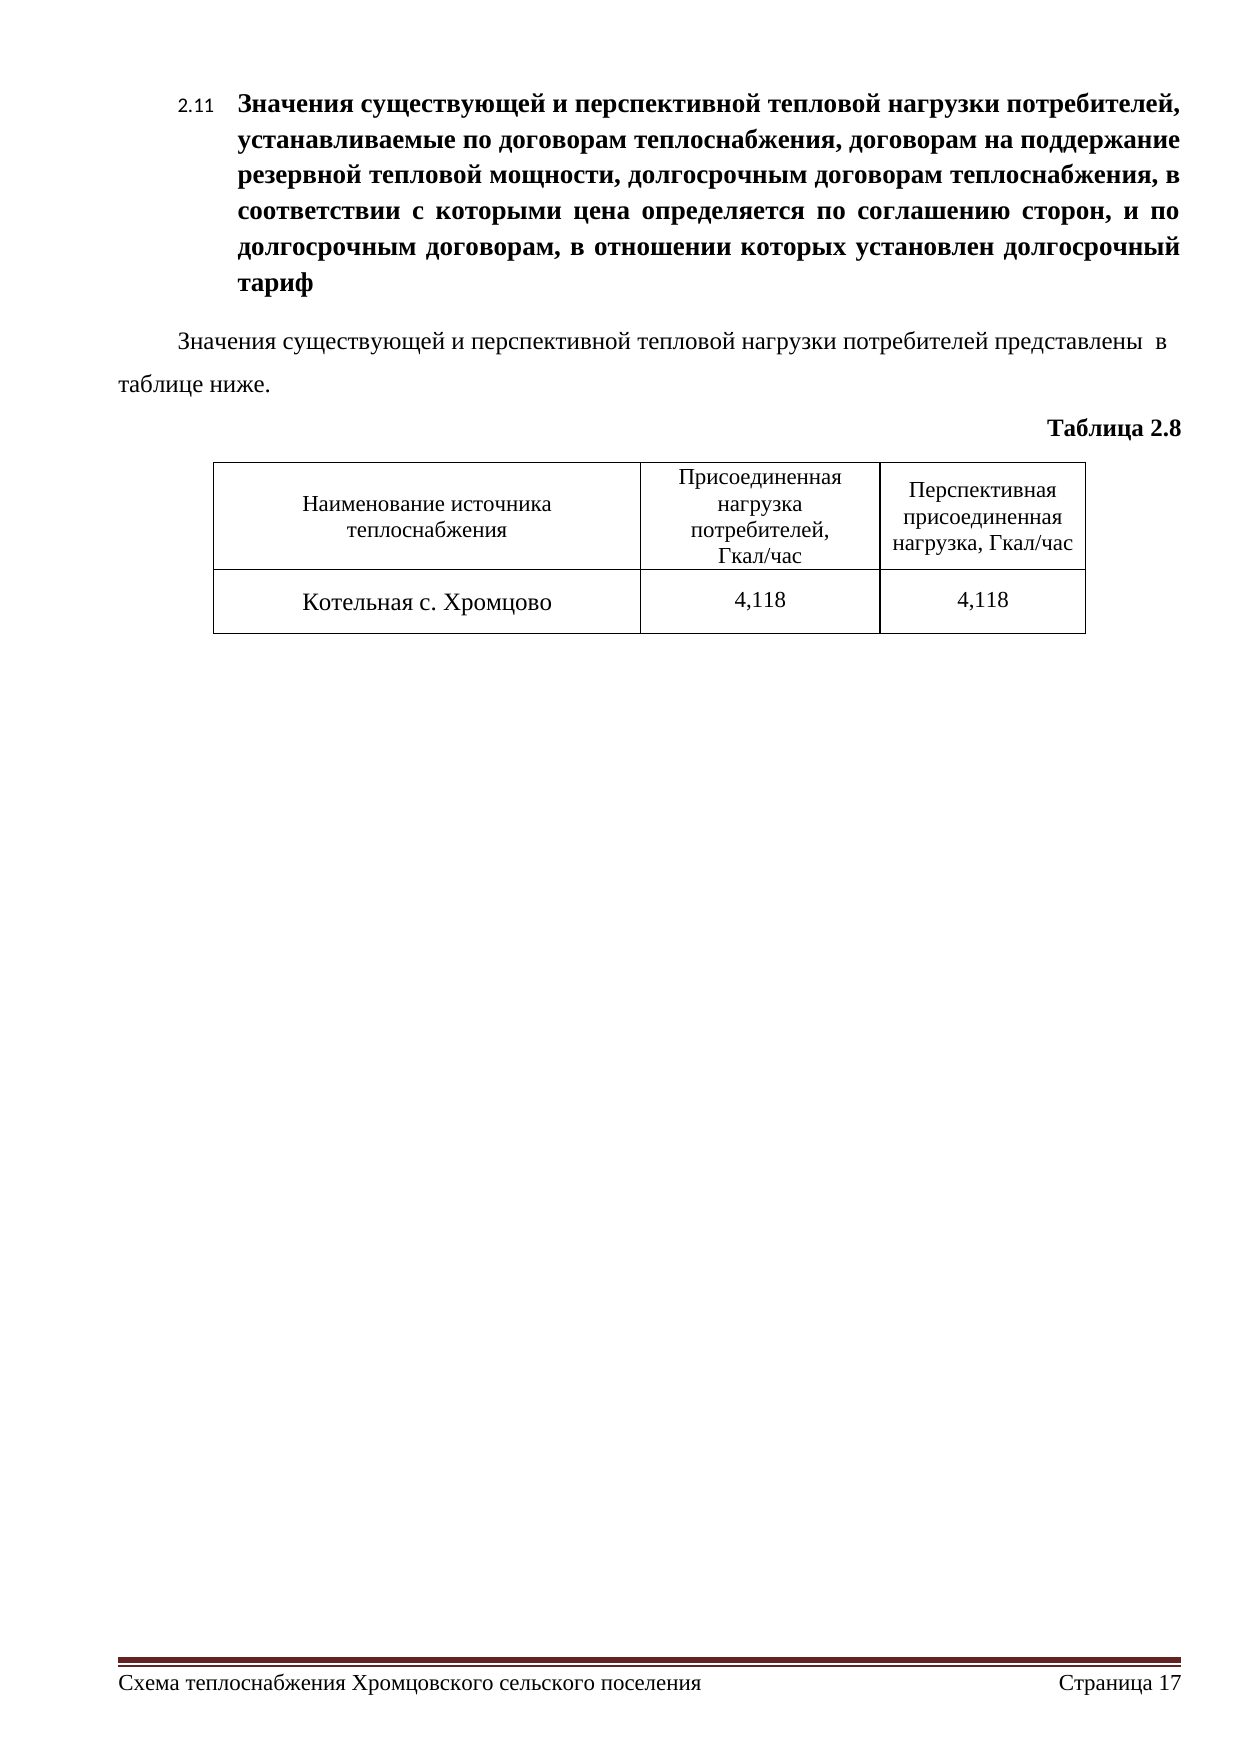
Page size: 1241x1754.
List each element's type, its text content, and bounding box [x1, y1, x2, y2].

text Значения существующей и перспективной тепловой нагрузки потребителей представлены в таблице ниже. [118, 326, 1181, 398]
text Таблица 2.8 [118, 413, 1181, 441]
table_cell 4,118 [881, 570, 1085, 633]
table_cell Котельная с. Хромцово [214, 570, 640, 633]
table_header Присоединенная нагрузка потребителей, Гкал/час [641, 463, 879, 569]
table_header Перспективная присоединенная нагрузка, Гкал/час [881, 463, 1085, 569]
table_cell 4,118 [641, 570, 879, 633]
subtitle Значения существующей и перспективной тепловой нагрузки потребителей, устанавливаемые по договорам теплоснабжения, договорам на поддержание резервной тепловой мощности, долгосрочным договорам теплоснабжения, в соответствии с которыми цена определяется по соглашению сторон, и по долгосрочным договорам, в отношении которых установлен долгосрочный тариф [177, 87, 1181, 297]
table_header Наименование источника теплоснабжения [214, 463, 640, 569]
